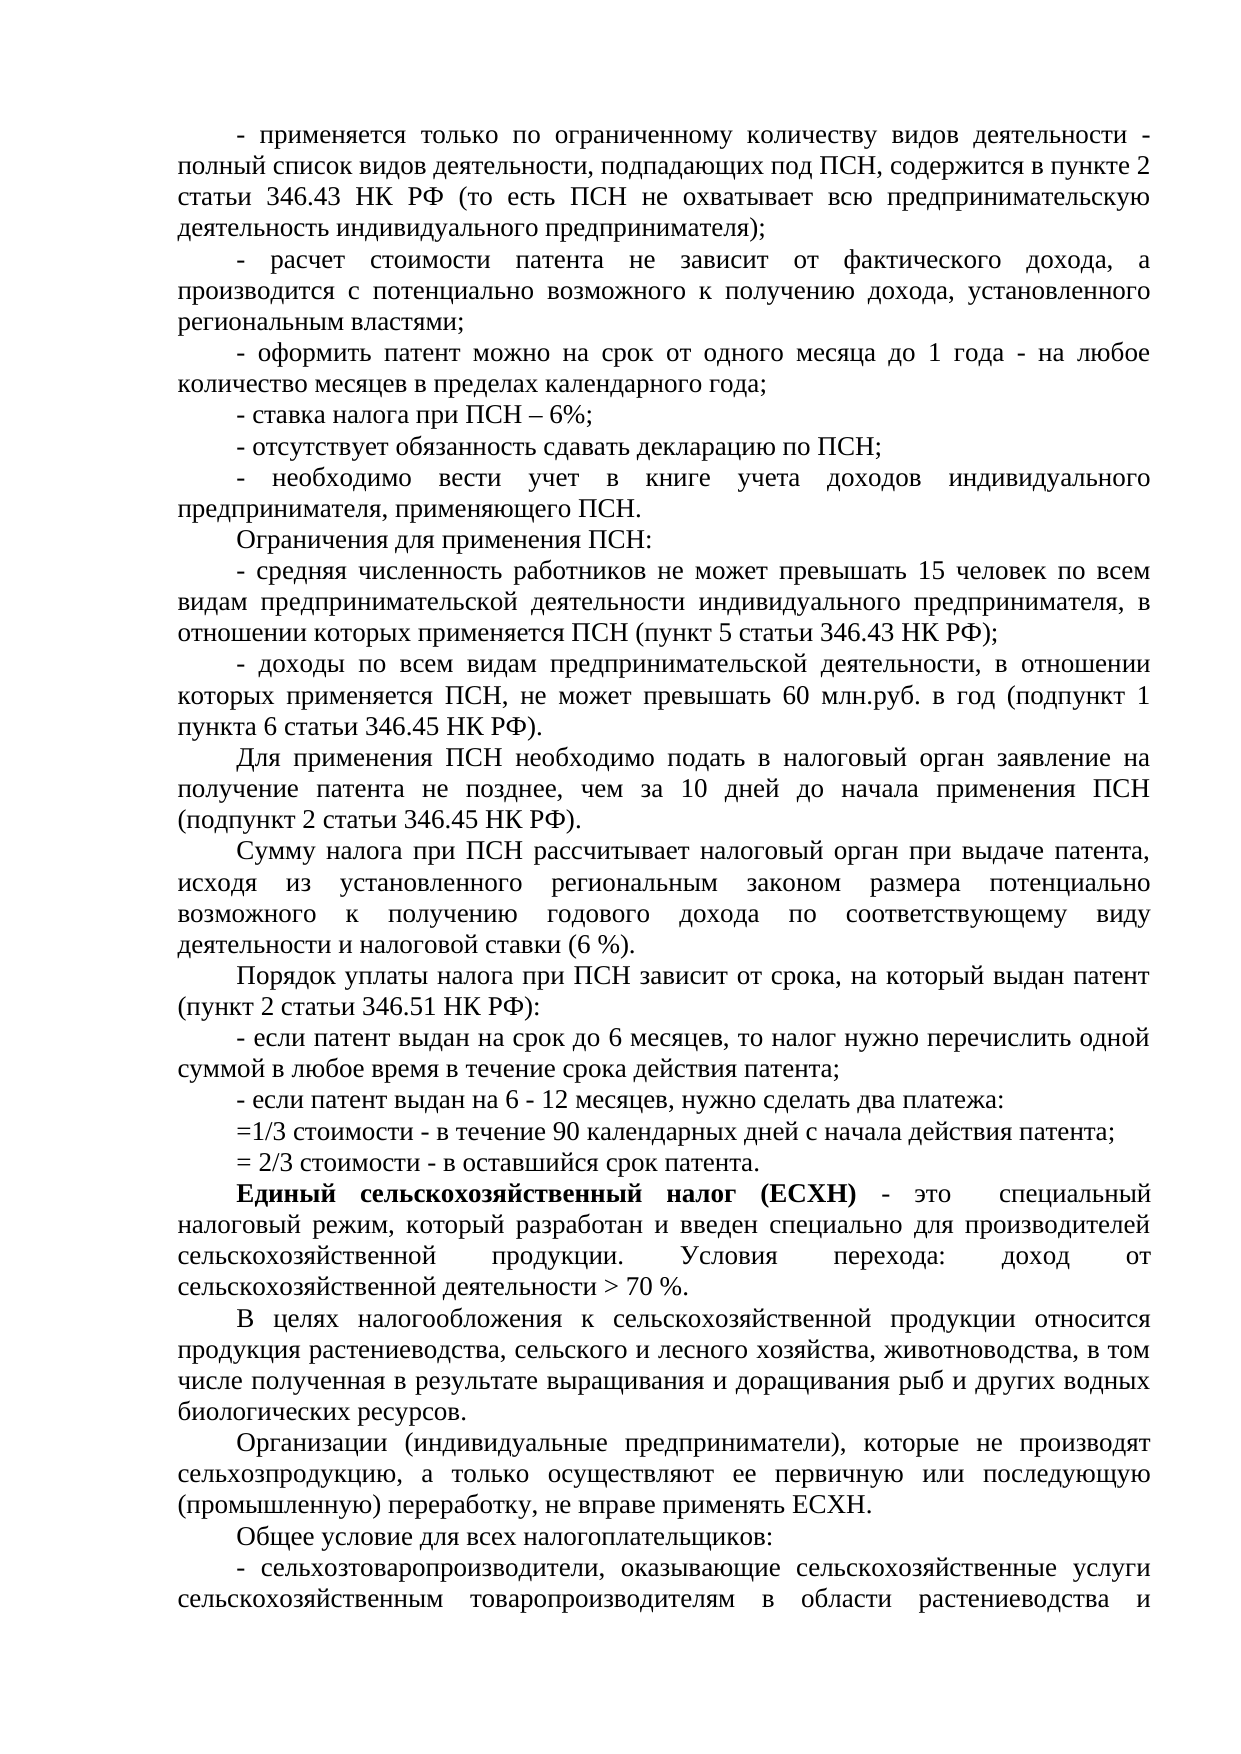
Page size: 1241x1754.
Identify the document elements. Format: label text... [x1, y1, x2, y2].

text Единый сельскохозяйственный налог (ЕСХН) - это специальный налоговый режим, который разработан и введен специально для производителей сельскохозяйственной продукции. Условия перехода: доход от сельскохозяйственной деятельности > 70 %. [177, 1177, 1152, 1302]
text = 2/3 стоимости - в оставшийся срок патента. [177, 1146, 1152, 1177]
text - применяется только по ограниченному количеству видов деятельности - полный список видов деятельности, подпадающих под ПСН, содержится в пункте 2 статьи 346.43 НК РФ (то есть ПСН не охватывает всю предпринимательскую деятельность индивидуального предпринимателя); [177, 118, 1152, 243]
text Сумму налога при ПСН рассчитывает налоговый орган при выдаче патента, исходя из установленного региональным законом размера потенциально возможного к получению годового дохода по соответствующему виду деятельности и налоговой ставки (6 %). [177, 834, 1152, 959]
text - если патент выдан на 6 - 12 месяцев, нужно сделать два платежа: [177, 1084, 1152, 1115]
text Организации (индивидуальные предприниматели), которые не производят сельхозпродукцию, а только осуществляют ее первичную или последующую (промышленную) переработку, не вправе применять ЕСХН. [177, 1426, 1152, 1520]
text - отсутствует обязанность сдавать декларацию по ПСН; [177, 429, 1152, 461]
text В целях налогообложения к сельскохозяйственной продукции относится продукция растениеводства, сельского и лесного хозяйства, животноводства, в том числе полученная в результате выращивания и доращивания рыб и других водных биологических ресурсов. [177, 1302, 1152, 1426]
text - необходимо вести учет в книге учета доходов индивидуального предпринимателя, применяющего ПСН. [177, 461, 1152, 523]
text - средняя численность работников не может превышать 15 человек по всем видам предпринимательской деятельности индивидуального предпринимателя, в отношении которых применяется ПСН (пункт 5 статьи 346.43 НК РФ); [177, 554, 1152, 648]
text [177, 1551, 1152, 1613]
text - доходы по всем видам предпринимательской деятельности, в отношении которых применяется ПСН, не может превышать 60 млн.руб. в год (подпункт 1 пункта 6 статьи 346.45 НК РФ). [177, 648, 1152, 741]
text - оформить патент можно на срок от одного месяца до 1 года - на любое количество месяцев в пределах календарного года; [177, 336, 1152, 398]
text - если патент выдан на срок до 6 месяцев, то налог нужно перечислить одной суммой в любое время в течение срока действия патента; [177, 1021, 1152, 1084]
text Общее условие для всех налогоплательщиков: [177, 1520, 1152, 1551]
text - расчет стоимости патента не зависит от фактического дохода, а производится с потенциально возможного к получению дохода, установленного региональным властями; [177, 243, 1152, 336]
text Для применения ПСН необходимо подать в налоговый орган заявление на получение патента не позднее, чем за 10 дней до начала применения ПСН (подпункт 2 статьи 346.45 НК РФ). [177, 741, 1152, 834]
text =1/3 стоимости - в течение 90 календарных дней с начала действия патента; [177, 1115, 1152, 1146]
text Ограничения для применения ПСН: [177, 523, 1152, 554]
text - ставка налога при ПСН – 6%; [177, 398, 1152, 429]
text Порядок уплаты налога при ПСН зависит от срока, на который выдан патент (пункт 2 статьи 346.51 НК РФ): [177, 959, 1152, 1021]
